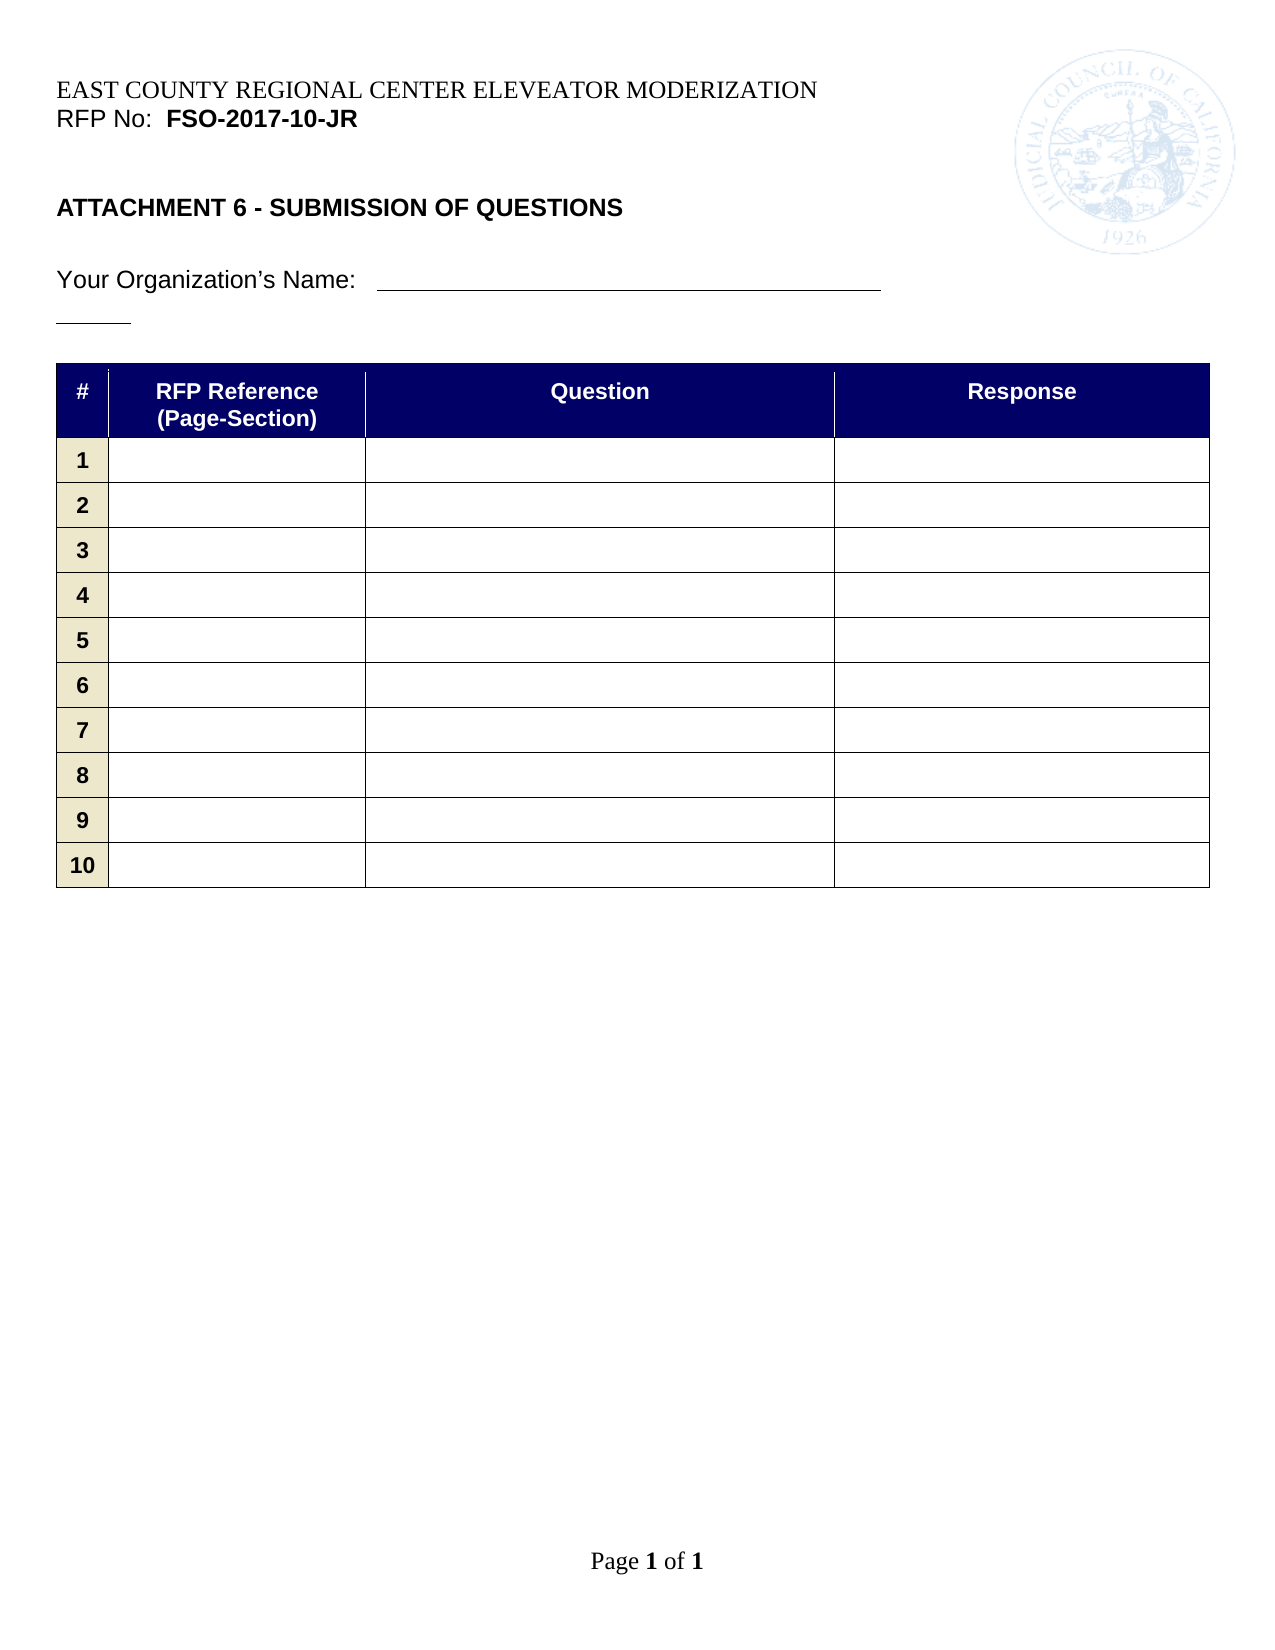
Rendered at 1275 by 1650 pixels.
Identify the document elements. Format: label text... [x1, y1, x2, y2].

table_cell [109, 618, 365, 662]
table_cell [835, 483, 1209, 527]
table_cell [109, 753, 365, 797]
table_cell [366, 573, 834, 617]
table_cell [366, 438, 834, 482]
table_cell 7 [57, 708, 108, 752]
table_cell [835, 753, 1209, 797]
subtitle Attachment 6 - Submission of Questions [56, 193, 1237, 221]
table_cell [835, 618, 1209, 662]
table_cell [835, 798, 1209, 842]
table_cell [366, 663, 834, 707]
table_cell [109, 843, 365, 887]
table_header Response [835, 372, 1209, 437]
table_cell 2 [57, 483, 108, 527]
table_cell 9 [57, 798, 108, 842]
table_cell 10 [57, 843, 108, 887]
table_cell [109, 483, 365, 527]
table_header RFP Reference (Page-Section) [109, 372, 365, 437]
table_cell [366, 483, 834, 527]
table_cell [109, 528, 365, 572]
table_cell 4 [57, 573, 108, 617]
table_cell [366, 843, 834, 887]
table_cell [109, 798, 365, 842]
table_cell 1 [57, 438, 108, 482]
table_cell 6 [57, 663, 108, 707]
table_cell [366, 708, 834, 752]
text Your Organization’s Name: [56, 265, 956, 327]
table_cell [835, 708, 1209, 752]
table_cell [366, 753, 834, 797]
table_cell [109, 708, 365, 752]
table_cell 3 [57, 528, 108, 572]
table_cell [835, 573, 1209, 617]
table_header Question [366, 372, 834, 437]
table_cell [366, 798, 834, 842]
table_header # [57, 372, 108, 437]
table_cell [366, 618, 834, 662]
table_cell 5 [57, 618, 108, 662]
table_cell [835, 663, 1209, 707]
table_cell 8 [57, 753, 108, 797]
table_cell [366, 528, 834, 572]
table_cell [109, 573, 365, 617]
table_cell [835, 528, 1209, 572]
table_cell [835, 843, 1209, 887]
table_cell [109, 438, 365, 482]
table_cell [835, 438, 1209, 482]
table_cell [109, 663, 365, 707]
